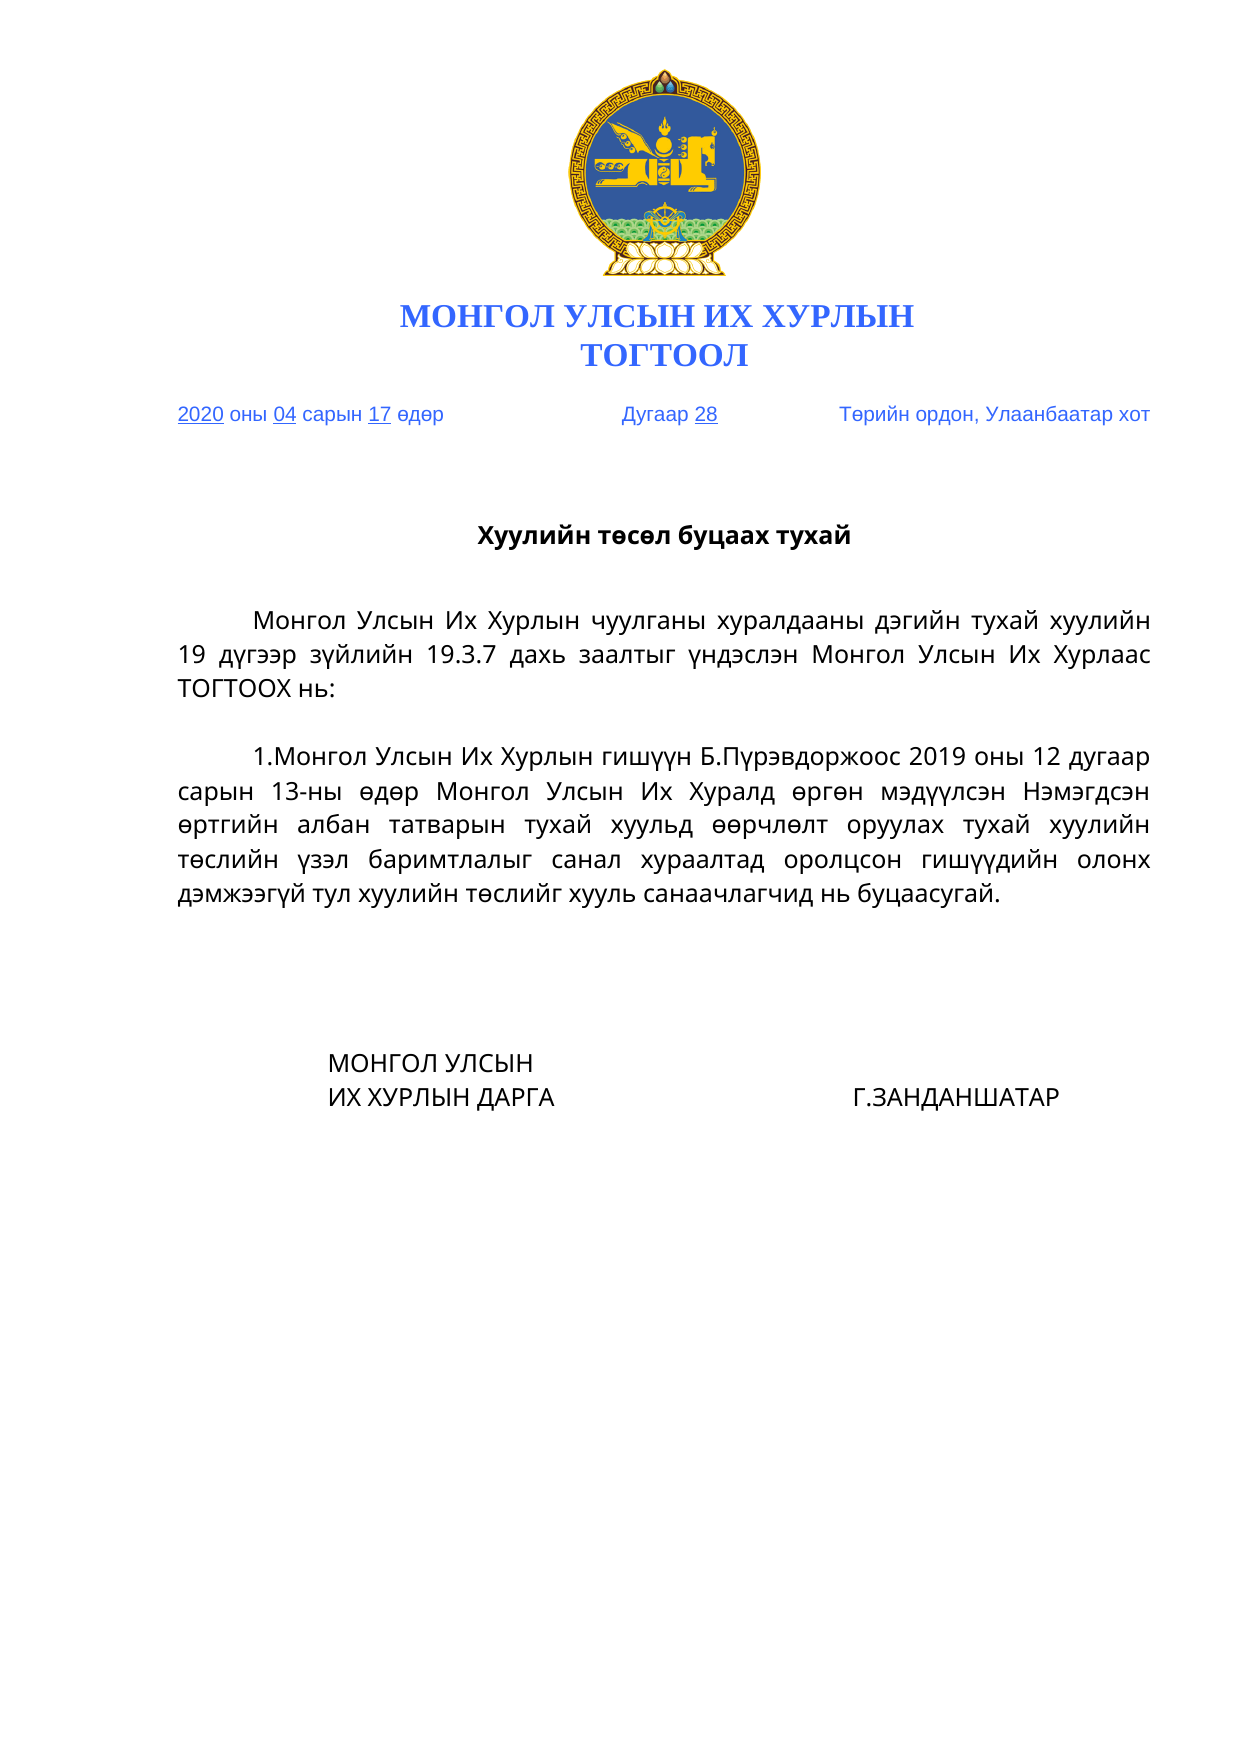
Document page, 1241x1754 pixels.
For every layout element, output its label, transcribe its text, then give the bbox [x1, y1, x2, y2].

title МОНГОЛ УЛСЫН ИХ ХУРЛЫН [162, 297, 1151, 335]
text Хуулийн төсөл буцаах тухай [177, 518, 1151, 552]
text Монгол Улсын Их Хурлын чуулганы хуралдааны дэгийн тухай хуулийн 19 дүгээр зүйлийн 19.3.7 дахь заалтыг үндэслэн Монгол Улсын Их Хурлаас ТОГТООХ нь: [177, 603, 1151, 705]
picture [568, 68, 761, 276]
text 1.Монгол Улсын Их Хурлын гишүүн Б.Пүрэвдоржоос 2019 оны 12 дугаар сарын 13-ны өдөр Монгол Улсын Их Хуралд өргөн мэдүүлсэн Нэмэгдсэн өртгийн албан татварын тухай хуульд өөрчлөлт оруулах тухай хуулийн төслийн үзэл баримтлалыг санал хураалтад оролцсон гишүүдийн олонх дэмжээгүй тул хуулийн төслийг хууль санаачлагчид нь буцаасугай. [177, 739, 1151, 909]
text МОНГОЛ УЛСЫН [177, 1046, 1151, 1080]
text ИХ ХУРЛЫН ДАРГА Г.ЗАНДАНШАТАР [177, 1080, 1151, 1114]
text 2020 оны 04 сарын 17 өдөр Дугаар 28 Төрийн ордон, Улаанбаатар хот [177, 402, 1151, 426]
subtitle ТОГТООЛ [177, 335, 1151, 373]
